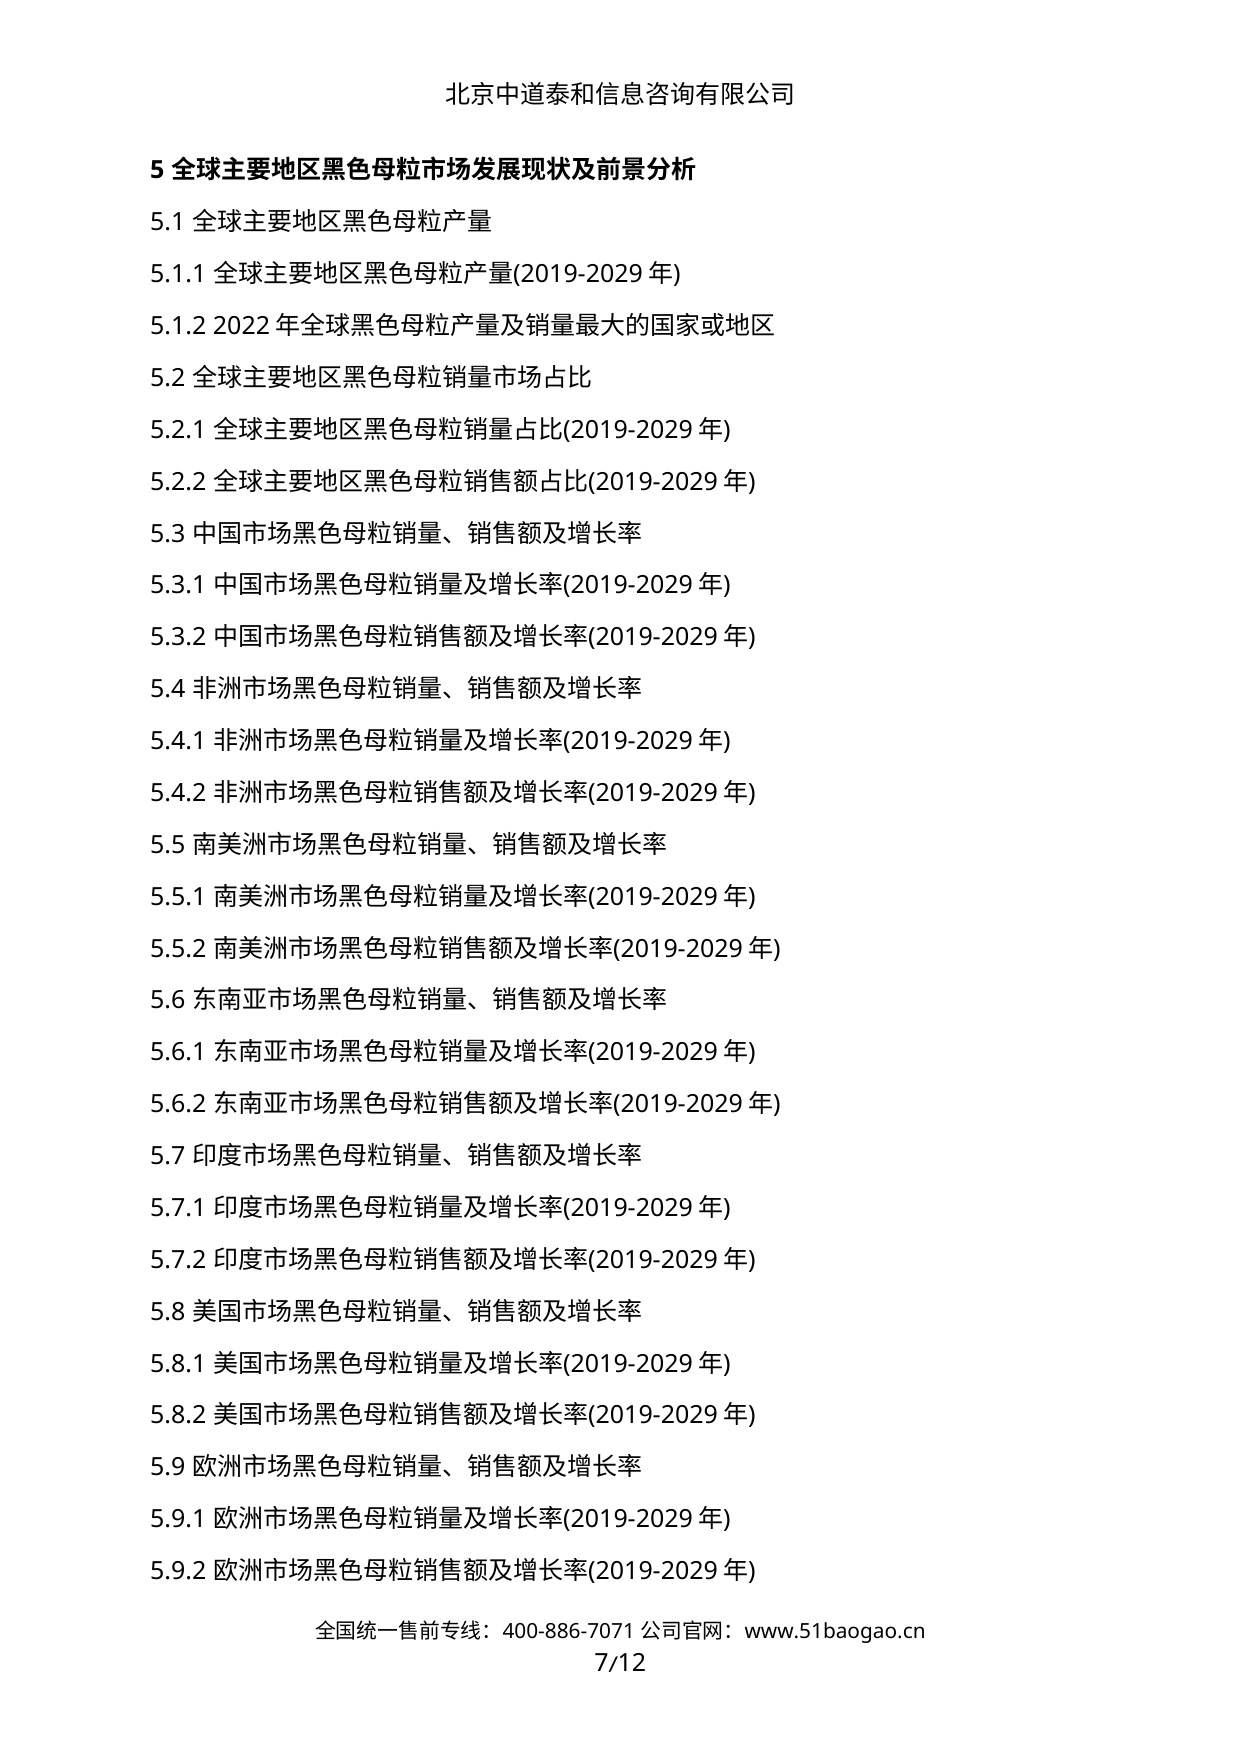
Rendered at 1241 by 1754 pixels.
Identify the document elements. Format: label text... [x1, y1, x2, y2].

text 5.6 东南亚市场黑色母粒销量、销售额及增长率 [150, 980, 1090, 1016]
text 5.3.2 中国市场黑色母粒销售额及增长率(2019-2029年) [150, 617, 1090, 653]
text 5.1 全球主要地区黑色母粒产量 [150, 202, 1090, 238]
text 5.1.2 2022年全球黑色母粒产量及销量最大的国家或地区 [150, 306, 1090, 342]
text 5 全球主要地区黑色母粒市场发展现状及前景分析 [150, 150, 1090, 186]
text 5.8 美国市场黑色母粒销量、销售额及增长率 [150, 1291, 1090, 1327]
text 5.9.1 欧洲市场黑色母粒销量及增长率(2019-2029年) [150, 1499, 1090, 1535]
text 5.7.2 印度市场黑色母粒销售额及增长率(2019-2029年) [150, 1239, 1090, 1276]
text 5.6.1 东南亚市场黑色母粒销量及增长率(2019-2029年) [150, 1032, 1090, 1068]
text 5.9 欧洲市场黑色母粒销量、销售额及增长率 [150, 1447, 1090, 1483]
text 5.3.1 中国市场黑色母粒销量及增长率(2019-2029年) [150, 565, 1090, 601]
text 5.7 印度市场黑色母粒销量、销售额及增长率 [150, 1136, 1090, 1172]
text 5.4.1 非洲市场黑色母粒销量及增长率(2019-2029年) [150, 721, 1090, 757]
text 5.6.2 东南亚市场黑色母粒销售额及增长率(2019-2029年) [150, 1084, 1090, 1120]
text 5.4 非洲市场黑色母粒销量、销售额及增长率 [150, 669, 1090, 705]
text 5.7.1 印度市场黑色母粒销量及增长率(2019-2029年) [150, 1187, 1090, 1224]
text 5.2.2 全球主要地区黑色母粒销售额占比(2019-2029年) [150, 461, 1090, 497]
text 5.4.2 非洲市场黑色母粒销售额及增长率(2019-2029年) [150, 772, 1090, 809]
text 5.8.2 美国市场黑色母粒销售额及增长率(2019-2029年) [150, 1395, 1090, 1431]
text 5.9.2 欧洲市场黑色母粒销售额及增长率(2019-2029年) [150, 1551, 1090, 1587]
text 5.1.1 全球主要地区黑色母粒产量(2019-2029年) [150, 254, 1090, 290]
text 5.5 南美洲市场黑色母粒销量、销售额及增长率 [150, 824, 1090, 861]
text 5.2.1 全球主要地区黑色母粒销量占比(2019-2029年) [150, 409, 1090, 446]
text 5.5.1 南美洲市场黑色母粒销量及增长率(2019-2029年) [150, 876, 1090, 912]
text 5.3 中国市场黑色母粒销量、销售额及增长率 [150, 513, 1090, 549]
text 5.5.2 南美洲市场黑色母粒销售额及增长率(2019-2029年) [150, 928, 1090, 964]
text 5.2 全球主要地区黑色母粒销量市场占比 [150, 357, 1090, 394]
text 5.8.1 美国市场黑色母粒销量及增长率(2019-2029年) [150, 1343, 1090, 1379]
